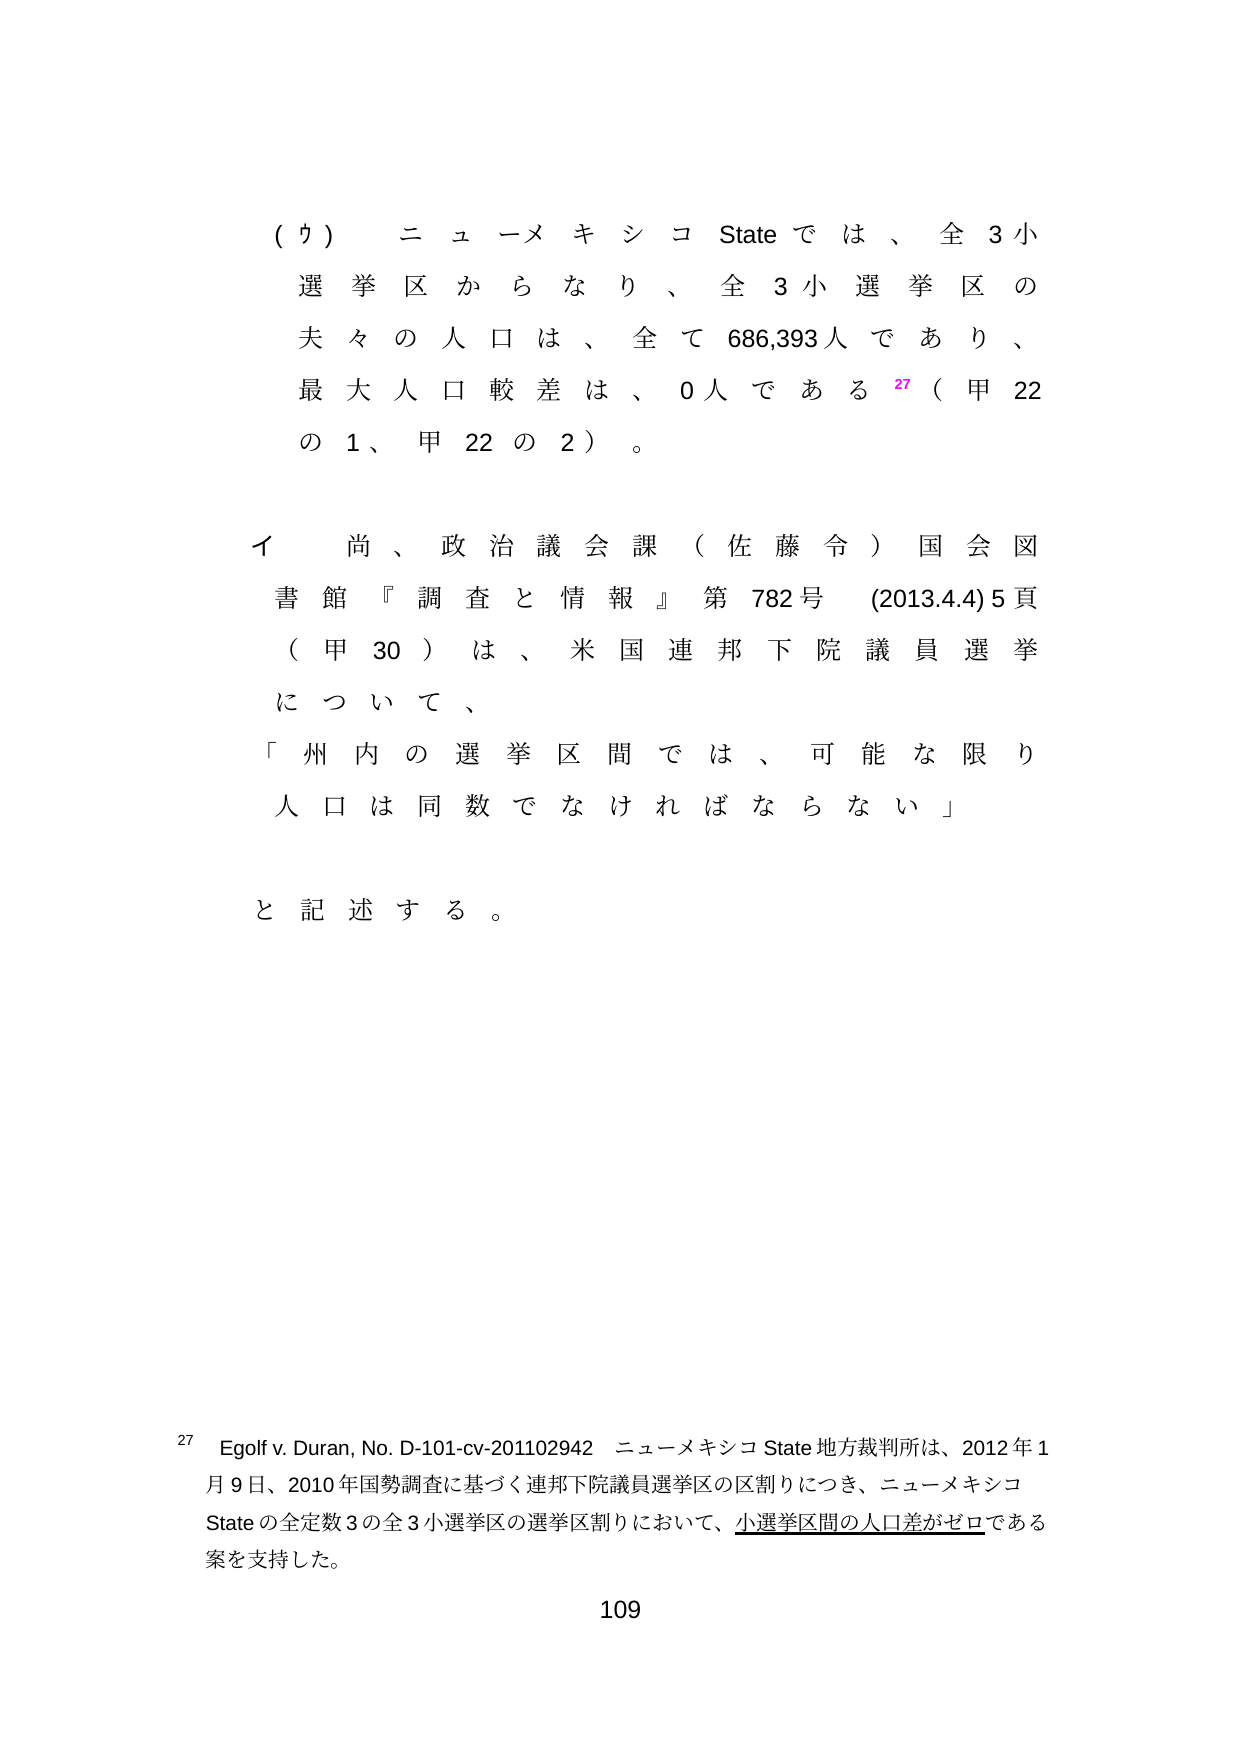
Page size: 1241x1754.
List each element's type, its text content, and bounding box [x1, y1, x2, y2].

text 「州内の選挙区間では、可能な限り人口は同数でなければならない」 [227, 727, 1061, 831]
text イ 尚、政治議会課（佐藤令）国会図書館『調査と情報』第782号 (2013.4.4) 5頁（甲30）は、米国連邦下院議員選挙について、 [227, 519, 1061, 727]
text と記述する。 [227, 882, 1061, 934]
text (ｳ) ニューメキシコStateでは、全3小選挙区からなり、全3小選挙区の夫々の人口は、全て686,393人であり、最大人口較差は、0人である（甲22の1、甲22の2）。 [251, 207, 1061, 467]
